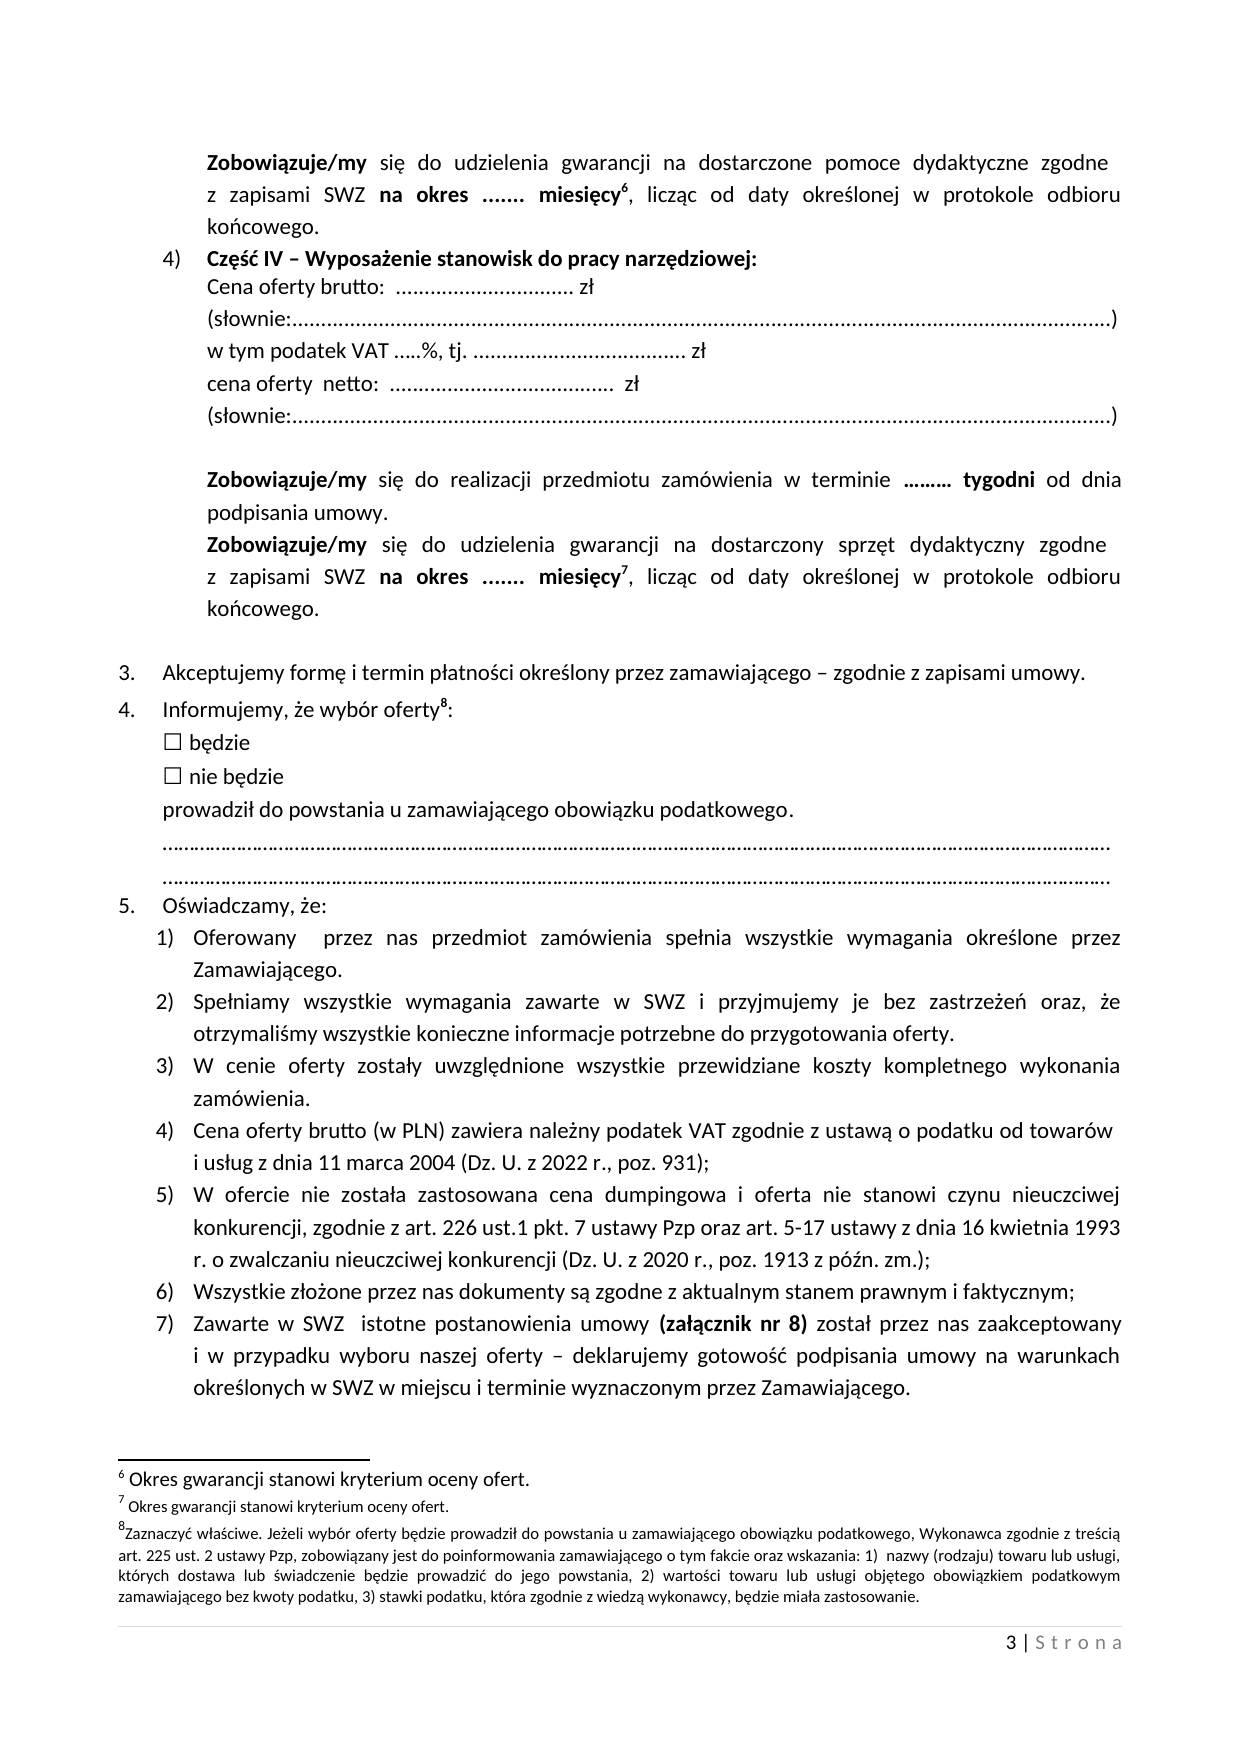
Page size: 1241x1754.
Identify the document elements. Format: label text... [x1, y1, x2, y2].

text Cena oferty brutto: ............................... zł [162, 272, 1122, 300]
list Spełniamy wszystkie wymagania zawarte w SWZ i przyjmujemy je bez zastrzeżeń oraz, że otrzymaliśmy wszystkie konieczne informacje potrzebne do przygotowania oferty. [156, 987, 1122, 1047]
list Cena oferty brutto (w PLN) zawiera należny podatek VAT zgodnie z ustawą o podatku od towarów i usług z dnia 11 marca 2004 (Dz. U. z 2022 r., poz. 931); [156, 1116, 1122, 1176]
list Oświadczamy, że: [118, 891, 1122, 919]
text ……………………………………………………………………………………………………………………………………………………………………………………………………………………………………………………………………………………………………………………………… [162, 824, 1122, 891]
list W cenie oferty zostały uwzględnione wszystkie przewidziane koszty kompletnego wykonania zamówienia. [156, 1052, 1122, 1112]
text w tym podatek VAT …..%, tj. ..................................... zł [162, 337, 1122, 365]
list Akceptujemy formę i termin płatności określony przez zamawiającego – zgodnie z zapisami umowy. [118, 658, 1122, 687]
list Wszystkie złożone przez nas dokumenty są zgodne z aktualnym stanem prawnym i faktycznym; [156, 1277, 1122, 1305]
text prowadził do powstania u zamawiającego obowiązku podatkowego. [162, 791, 1122, 824]
list Zawarte w SWZ istotne postanowienia umowy (załącznik nr 8) został przez nas zaakceptowany i w przypadku wyboru naszej oferty – deklarujemy gotowość podpisania umowy na warunkach określonych w SWZ w miejscu i terminie wyznaczonym przez Zamawiającego. [156, 1309, 1122, 1402]
list Oferowany przez nas przedmiot zamówienia spełnia wszystkie wymagania określone przez Zamawiającego. [156, 923, 1122, 983]
list W ofercie nie została zastosowana cena dumpingowa i oferta nie stanowi czynu nieuczciwej konkurencji, zgodnie z art. 226 ust.1 pkt. 7 ustawy Pzp oraz art. 5-17 ustawy z dnia 16 kwietnia 1993 r. o zwalczaniu nieuczciwej konkurencji (Dz. U. z 2020 r., poz. 1913 z późn. zm.); [156, 1180, 1122, 1273]
text nie będzie [162, 757, 1122, 791]
list Informujemy, że wybór oferty: [118, 691, 1122, 724]
list Część IV – Wyposażenie stanowisk do pracy narzędziowej: [162, 244, 1122, 272]
list Zobowiązuje/my się do realizacji przedmiotu zamówienia w terminie ……… tygodni od dnia podpisania umowy. [207, 465, 1122, 526]
list Zobowiązuje/my się do udzielenia gwarancji na dostarczone pomoce dydaktyczne zgodne z zapisami SWZ na okres ....... miesięcy, licząc od daty określonej w protokole odbioru końcowego. [207, 148, 1122, 240]
text cena oferty netto: ....................................... zł [162, 369, 1122, 397]
text będzie [162, 724, 1122, 757]
list Zobowiązuje/my się do udzielenia gwarancji na dostarczony sprzęt dydaktyczny zgodne z zapisami SWZ na okres ....... miesięcy, licząc od daty określonej w protokole odbioru końcowego. [207, 530, 1122, 622]
